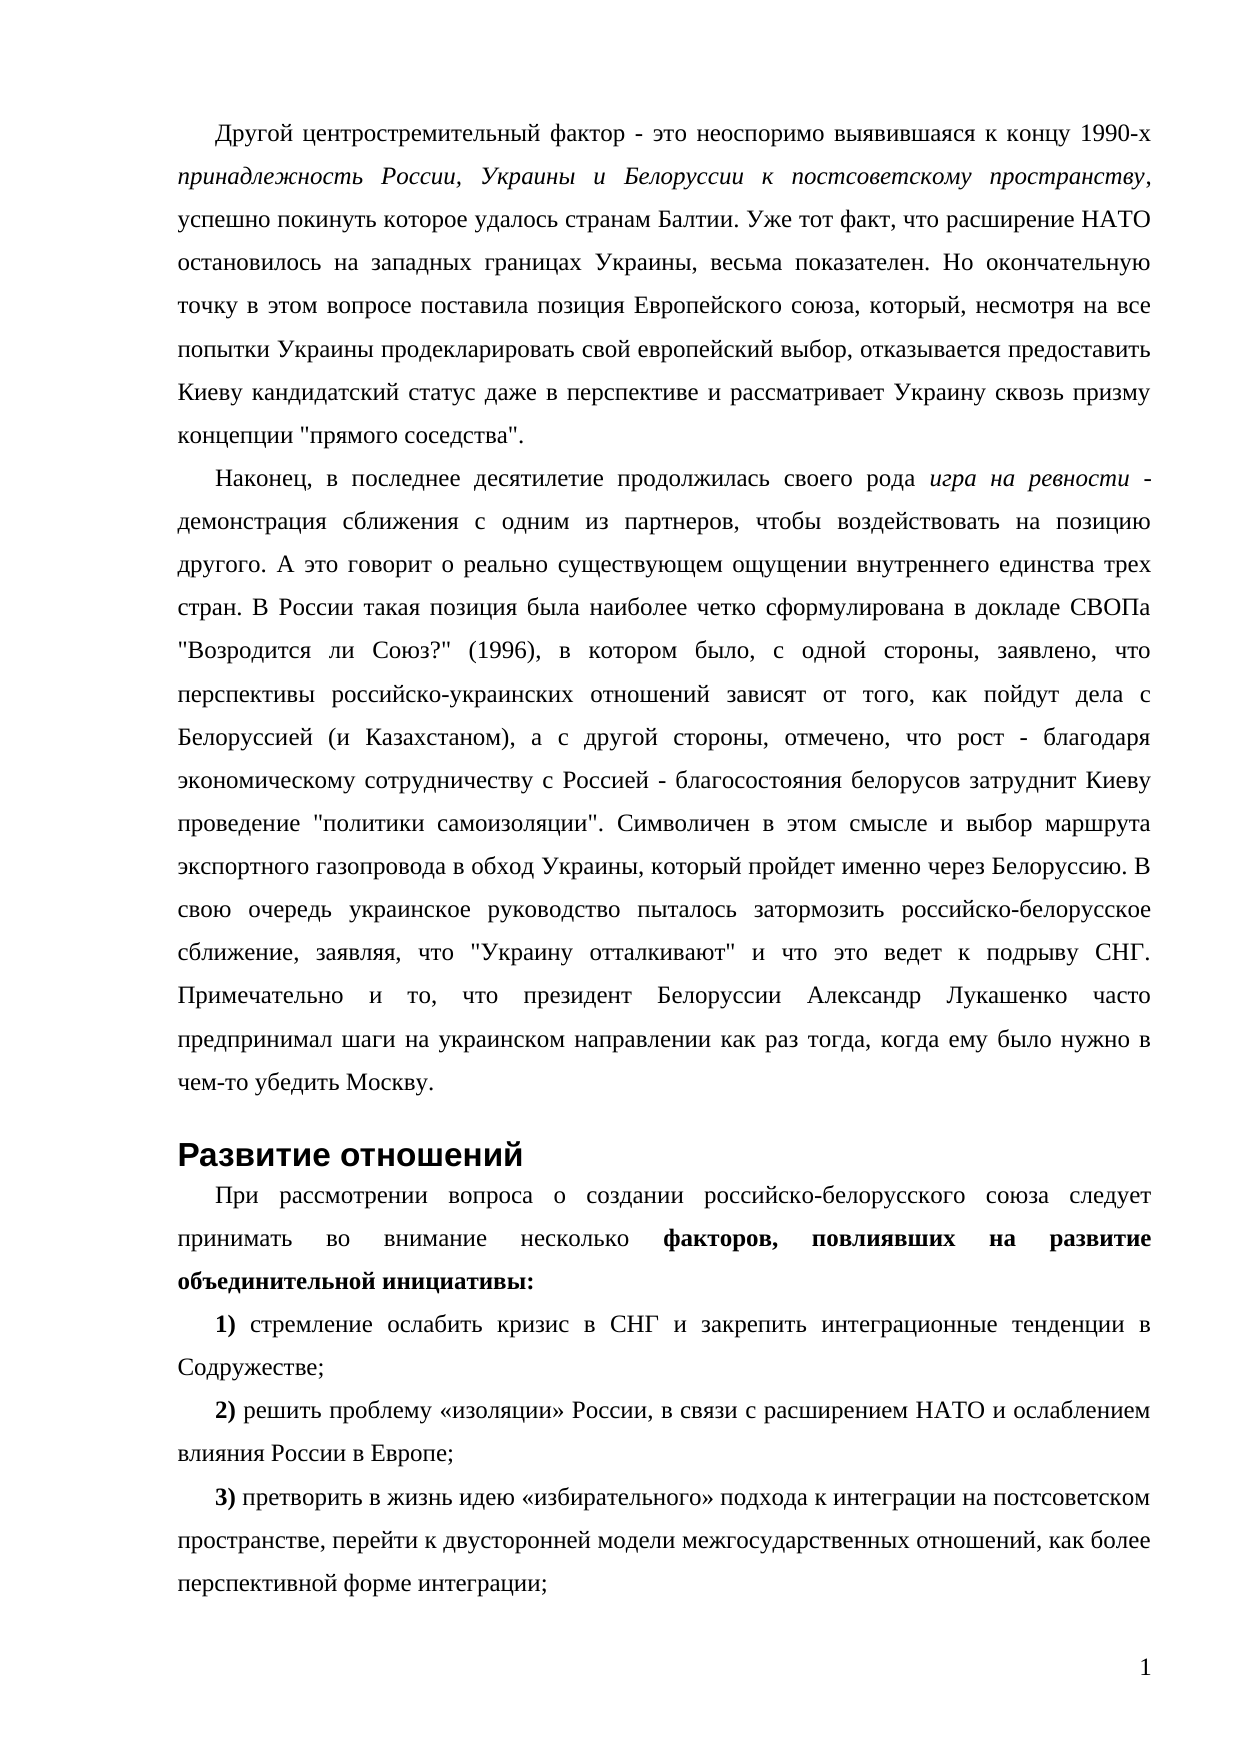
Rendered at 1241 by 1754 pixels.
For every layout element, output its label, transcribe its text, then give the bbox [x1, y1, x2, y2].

text Наконец, в последнее десятилетие продолжилась своего рода игра на ревности - демонстрация сближения с одним из партнеров, чтобы воздействовать на позицию другого. А это говорит о реально существующем ощущении внутреннего единства трех стран. В России такая позиция была наиболее четко сформулирована в докладе СВОПа "Возродится ли Союз?" (1996), в котором было, с одной стороны, заявлено, что перспективы российско-украинских отношений зависят от того, как пойдут дела с Белоруссией (и Казахстаном), а с другой стороны, отмечено, что рост - благодаря экономическому сотрудничеству с Россией - благосостояния белорусов затруднит Киеву проведение "политики самоизоляции". Символичен в этом смысле и выбор маршрута экспортного газопровода в обход Украины, который пройдет именно через Белоруссию. В свою очередь украинское руководство пыталось затормозить российско-белорусское сближение, заявляя, что "Украину отталкивают" и что это ведет к подрыву СНГ. Примечательно и то, что президент Белоруссии Александр Лукашенко часто предпринимал шаги на украинском направлении как раз тогда, когда ему было нужно в чем-то убедить Москву. [177, 463, 1152, 1096]
text 3) претворить в жизнь идею «избирательного» подхода к интеграции на постсоветском пространстве, перейти к двусторонней модели межгосударственных отношений, как более перспективной форме интеграции; [177, 1482, 1152, 1597]
text При рассмотрении вопроса о создании российско-белорусского союза следует принимать во внимание несколько факторов, повлиявших на развитие объединительной инициативы: [177, 1180, 1152, 1295]
text 1) стремление ослабить кризис в СНГ и закрепить интеграционные тенденции в Содружестве; [177, 1309, 1152, 1381]
text 2) решить проблему «изоляции» России, в связи с расширением НАТО и ослаблением влияния России в Европе; [177, 1395, 1152, 1467]
text Другой центростремительный фактор - это неоспоримо выявившаяся к концу 1990-х принадлежность России, Украины и Белоруссии к постсоветскому пространству, успешно покинуть которое удалось странам Балтии. Уже тот факт, что расширение НАТО остановилось на западных границах Украины, весьма показателен. Но окончательную точку в этом вопросе поставила позиция Европейского союза, который, несмотря на все попытки Украины продекларировать свой европейский выбор, отказывается предоставить Киеву кандидатский статус даже в перспективе и рассматривает Украину сквозь призму концепции "прямого соседства". [177, 118, 1152, 449]
subtitle Развитие отношений [177, 1135, 1152, 1173]
